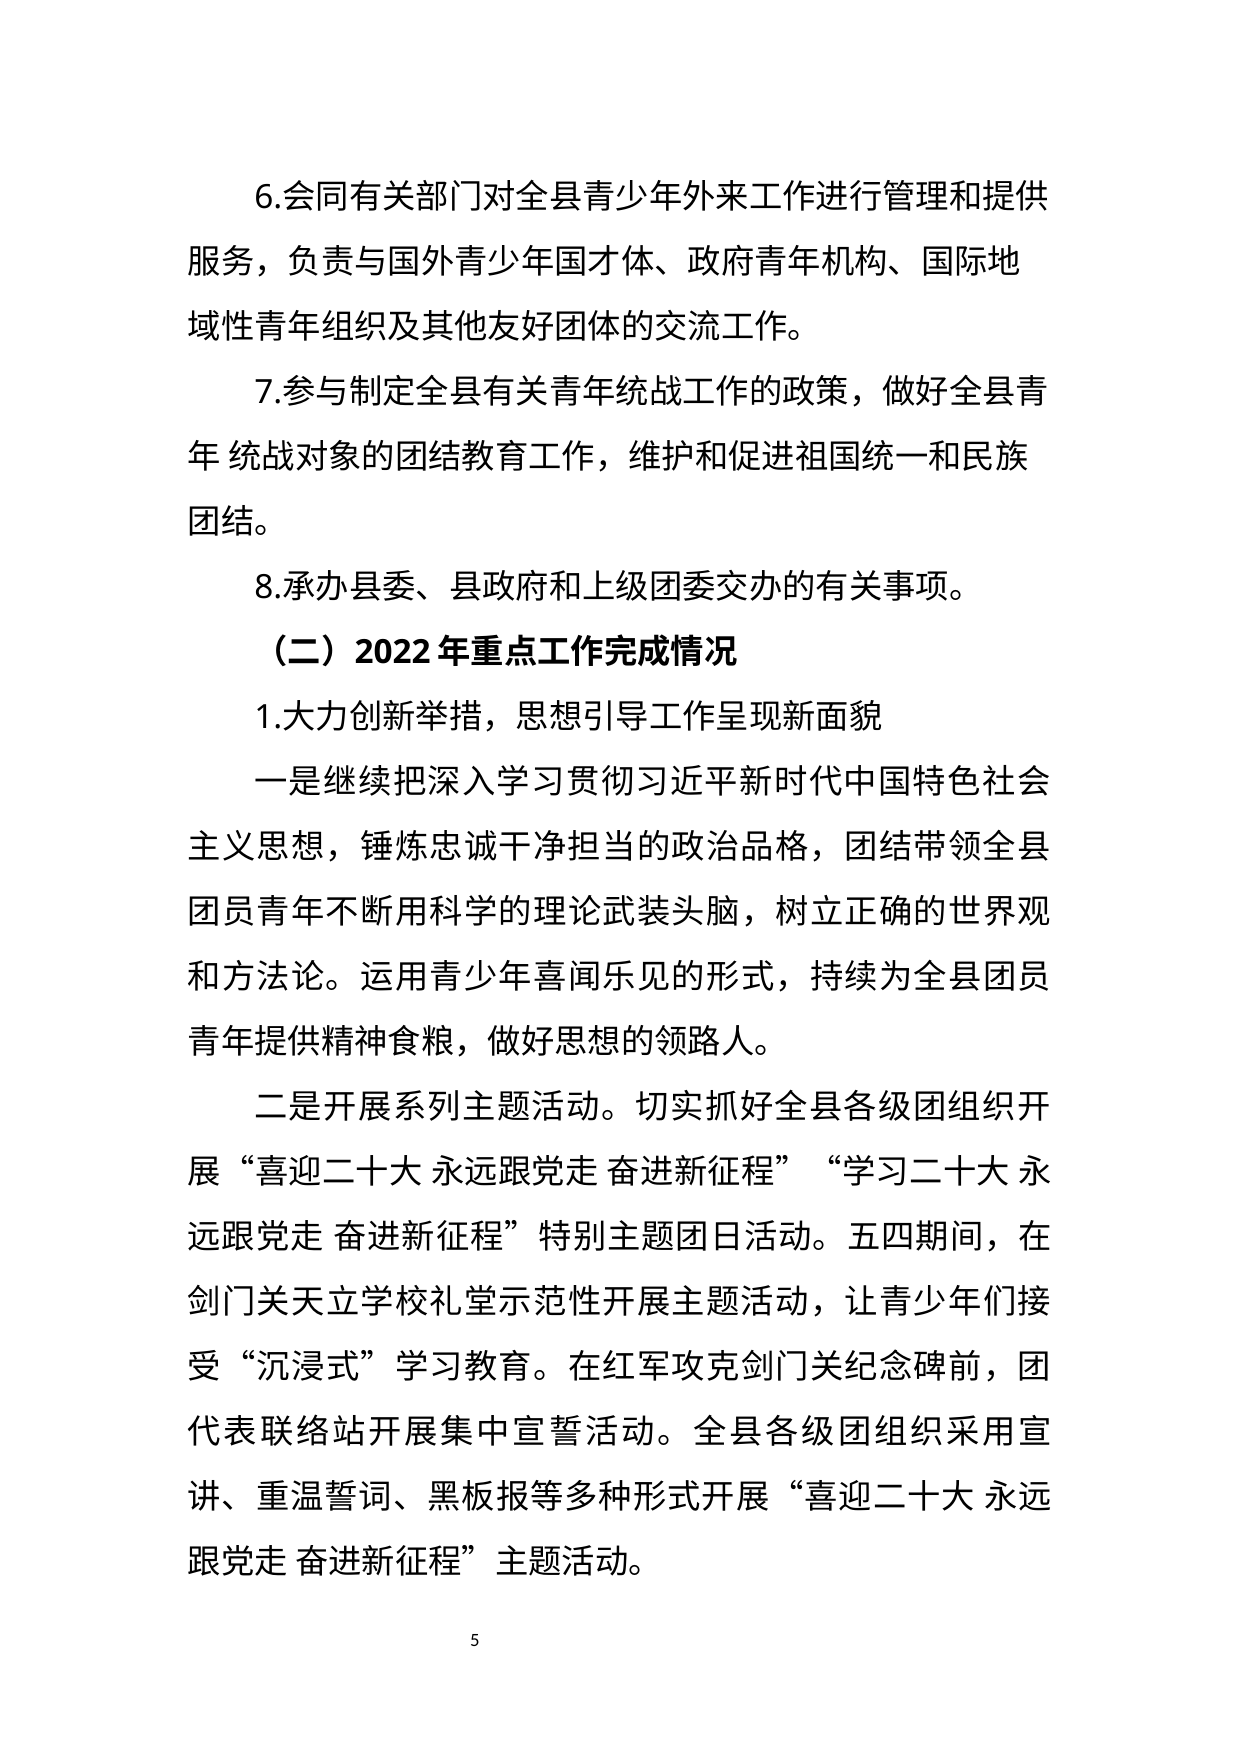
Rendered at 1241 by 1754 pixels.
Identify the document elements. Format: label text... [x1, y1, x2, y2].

text 7.参与制定全县有关青年统战工作的政策，做好全县青年 统战对象的团结教育工作，维护和促进祖国统一和民族团结。 [187, 357, 1053, 552]
text （二）2022年重点工作完成情况 [187, 617, 1053, 682]
list 二是开展系列主题活动。切实抓好全县各级团组织开展“喜迎二十大 永远跟党走 奋进新征程”“学习二十大 永远跟党走 奋进新征程”特别主题团日活动。五四期间，在剑门关天立学校礼堂示范性开展主题活动，让青少年们接受“沉浸式”学习教育。在红军攻克剑门关纪念碑前，团代表联络站开展集中宣誓活动。全县各级团组织采用宣讲、重温誓词、黑板报等多种形式开展“喜迎二十大 永远跟党走 奋进新征程”主题活动。 [187, 1072, 1053, 1592]
list 1.大力创新举措，思想引导工作呈现新面貌 [187, 682, 1053, 747]
text 6.会同有关部门对全县青少年外来工作进行管理和提供服务，负责与国外青少年国才体、政府青年机构、国际地域性青年组织及其他友好团体的交流工作。 [187, 162, 1053, 357]
text 8.承办县委、县政府和上级团委交办的有关事项。 [187, 552, 1053, 617]
list 一是继续把深入学习贯彻习近平新时代中国特色社会主义思想，锤炼忠诚干净担当的政治品格，团结带领全县团员青年不断用科学的理论武装头脑，树立正确的世界观和方法论。运用青少年喜闻乐见的形式，持续为全县团员青年提供精神食粮，做好思想的领路人。 [187, 747, 1053, 1072]
